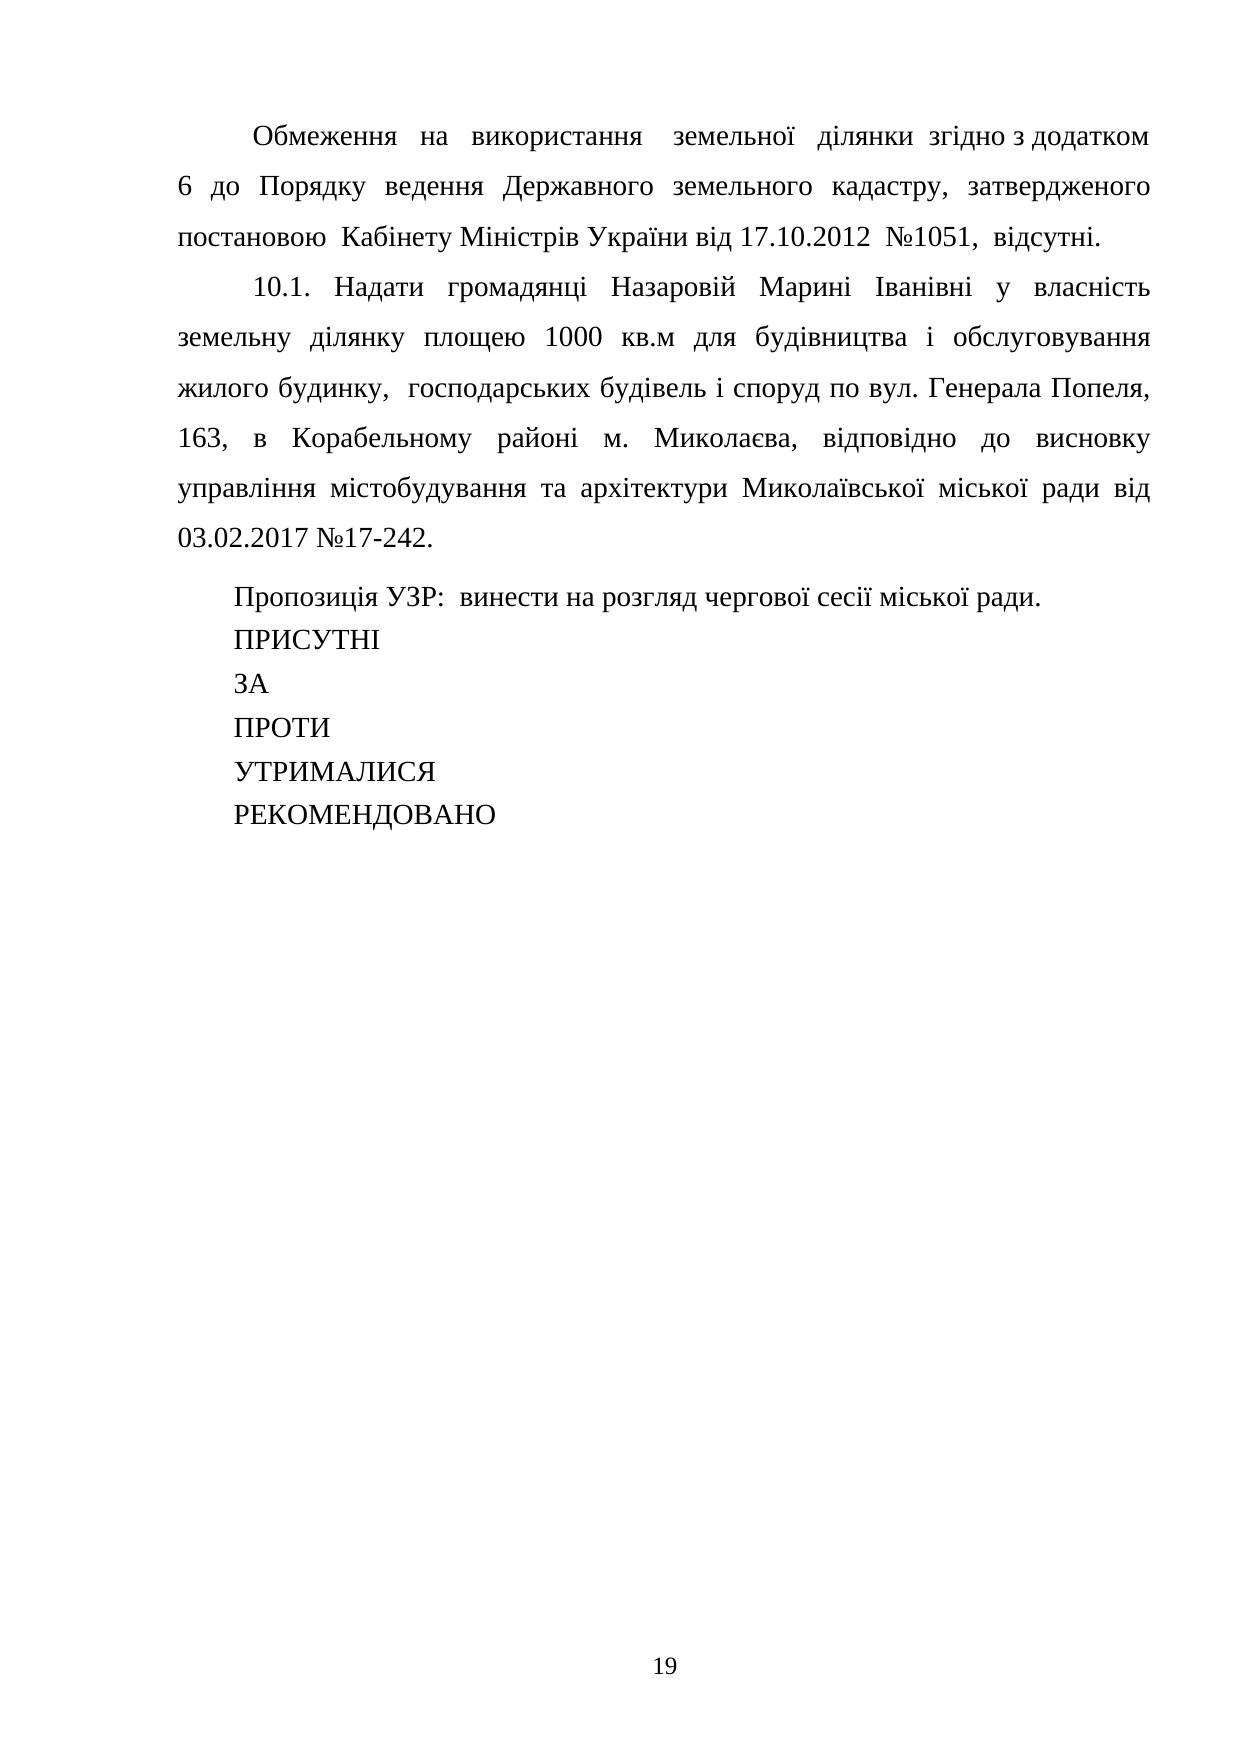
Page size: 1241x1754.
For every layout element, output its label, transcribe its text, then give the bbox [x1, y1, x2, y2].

text Пропозиція УЗР: винести на розгляд чергової сесії міської ради. [177, 571, 1152, 615]
text ПРИСУТНІ [177, 615, 1152, 658]
text Обмеження на використання земельної ділянки згідно з додатком 6 до Порядку ведення Державного земельного кадастру, затвердженого постановою Кабінету Міністрів України від 17.10.2012 №1051, відсутні. [177, 118, 1152, 252]
text 10.1. Надати громадянці Назаровій Марині Іванівні у власність земельну ділянку площею 1000 кв.м для будівництва і обслуговування жилого будинку, господарських будівель і споруд по вул. Генерала Попеля, 163, в Корабельному районі м. Миколаєва, відповідно до висновку управління містобудування та архітектури Миколаївської міської ради від 03.02.2017 №17-242. [177, 269, 1152, 554]
text УТРИМАЛИСЯ [177, 746, 1152, 790]
text ПРОТИ [177, 702, 1152, 746]
text РЕКОМЕНДОВАНО [177, 790, 1152, 833]
text ЗА [177, 658, 1152, 702]
